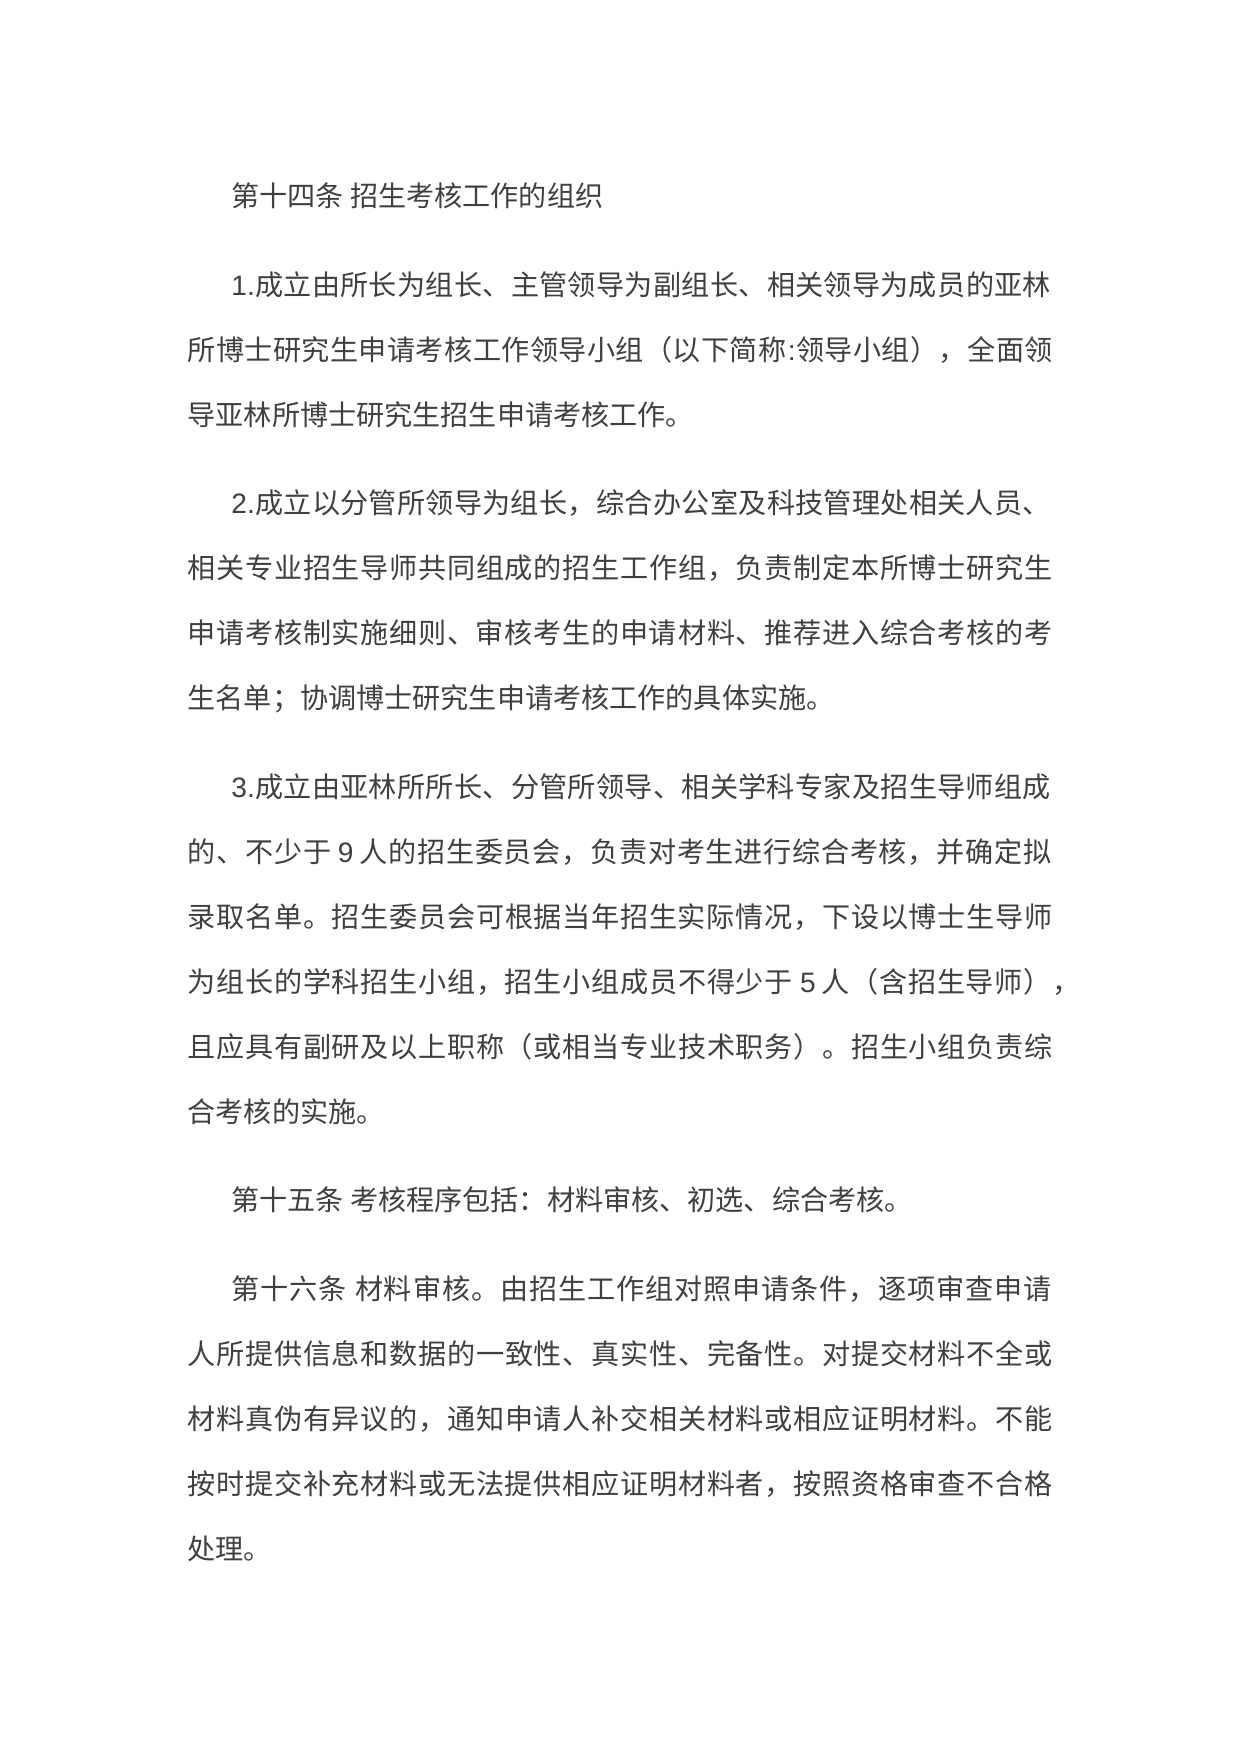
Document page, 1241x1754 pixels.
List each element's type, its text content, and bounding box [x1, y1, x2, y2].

text 2.成立以分管所领导为组长，综合办公室及科技管理处相关人员、相关专业招生导师共同组成的招生工作组，负责制定本所博士研究生申请考核制实施细则、审核考生的申请材料、推荐进入综合考核的考生名单；协调博士研究生申请考核工作的具体实施。 [187, 469, 1053, 729]
text 1.成立由所长为组长、主管领导为副组长、相关领导为成员的亚林所博士研究生申请考核工作领导小组（以下简称:领导小组），全面领导亚林所博士研究生招生申请考核工作。 [187, 251, 1053, 446]
text 第十五条 考核程序包括：材料审核、初选、综合考核。 [187, 1166, 1053, 1231]
text 3.成立由亚林所所长、分管所领导、相关学科专家及招生导师组成的、不少于9人的招生委员会，负责对考生进行综合考核，并确定拟录取名单。招生委员会可根据当年招生实际情况，下设以博士生导师为组长的学科招生小组，招生小组成员不得少于5人（含招生导师），且应具有副研及以上职称（或相当专业技术职务）。招生小组负责综合考核的实施。 [187, 753, 1053, 1143]
text 第十六条 材料审核。由招生工作组对照申请条件，逐项审查申请人所提供信息和数据的一致性、真实性、完备性。对提交材料不全或材料真伪有异议的，通知申请人补交相关材料或相应证明材料。不能按时提交补充材料或无法提供相应证明材料者，按照资格审查不合格处理。 [187, 1255, 1053, 1580]
text 第十四条 招生考核工作的组织 [187, 162, 1053, 227]
